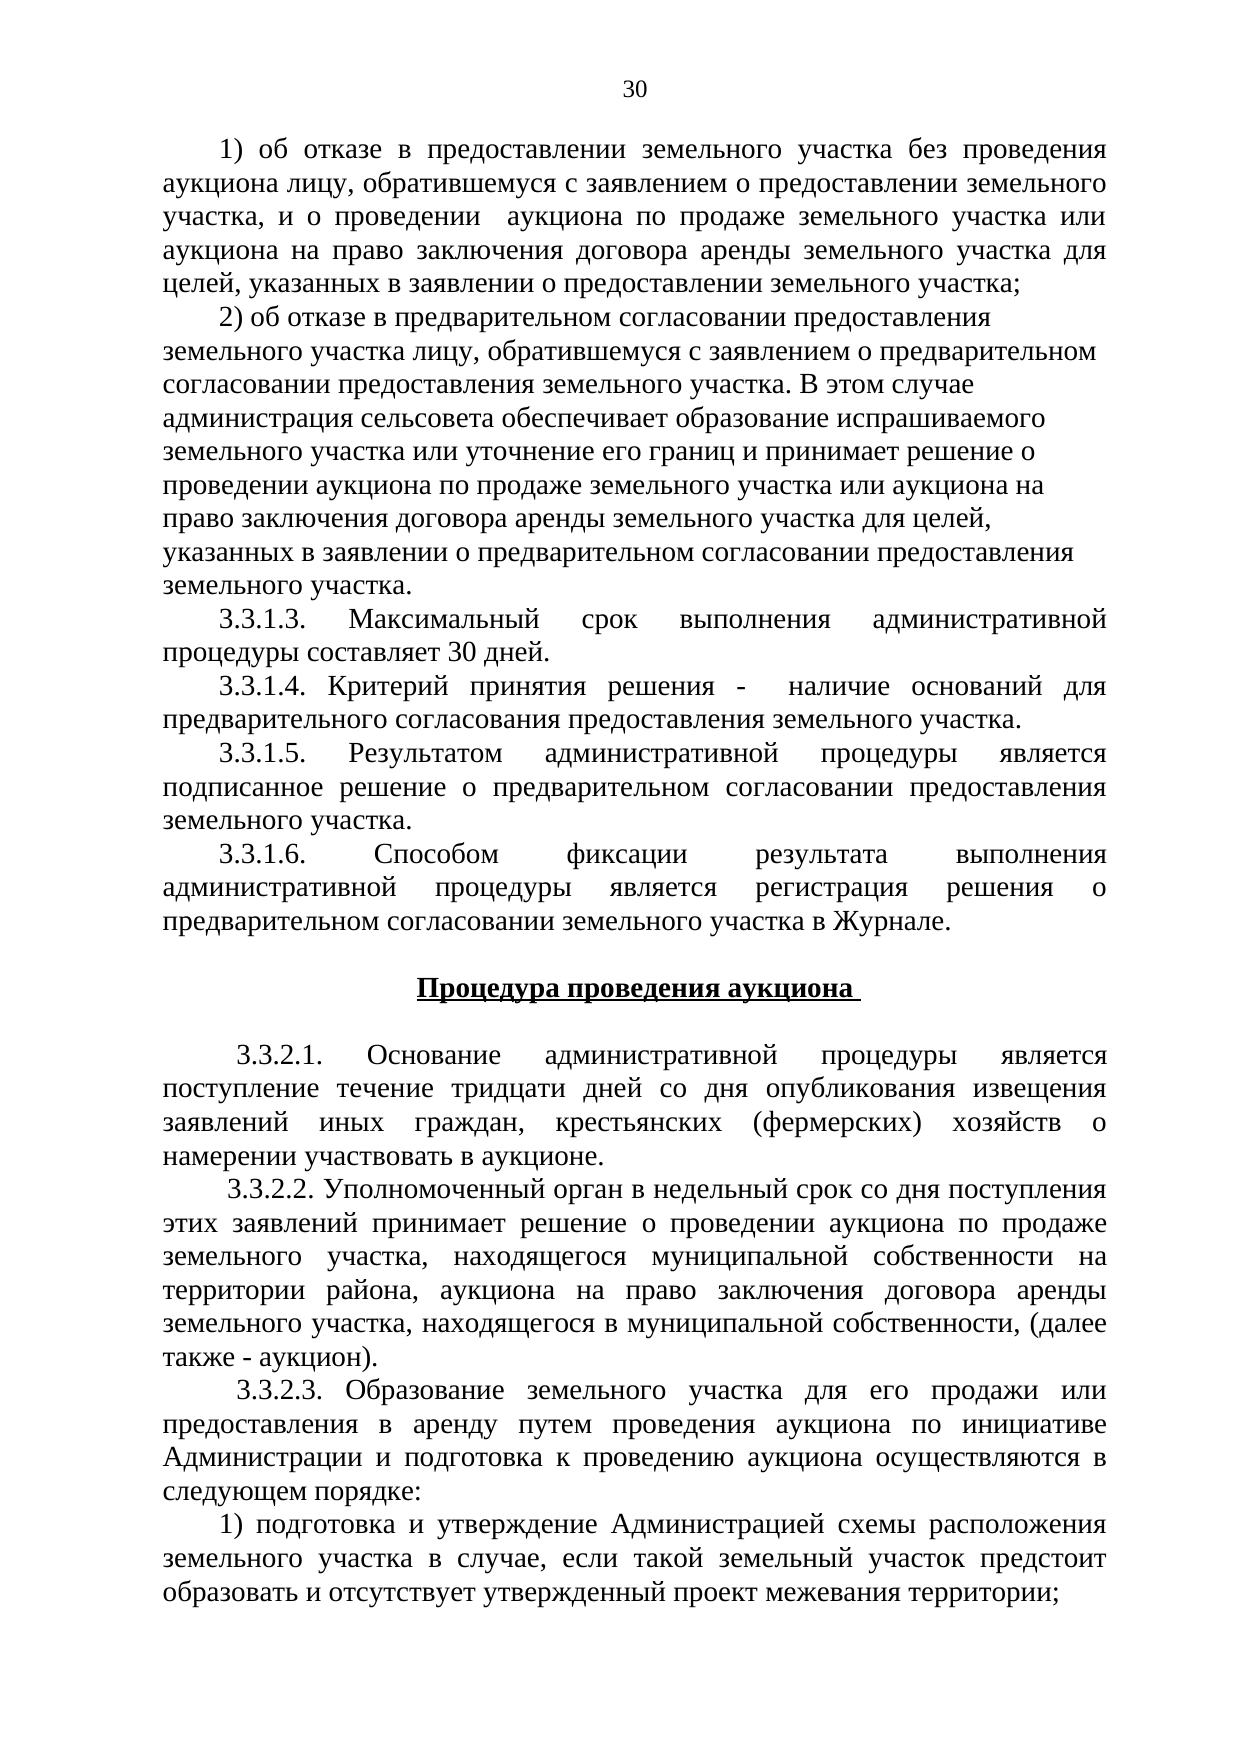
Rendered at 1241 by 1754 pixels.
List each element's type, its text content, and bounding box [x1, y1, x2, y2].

text 3.3.2.3. Образование земельного участка для его продажи или предоставления в аренду путем проведения аукциона по инициативе Администрации и подготовка к проведению аукциона осуществляются в следующем порядке: [162, 1372, 1107, 1507]
text Процедура проведения аукциона [162, 970, 1107, 1003]
list 1) подготовка и утверждение Администрацией схемы расположения земельного участка в случае, если такой земельный участок предстоит образовать и отсутствует утвержденный проект межевания территории; [162, 1507, 1107, 1607]
text 1) об отказе в предоставлении земельного участка без проведения аукциона лицу, обратившемуся с заявлением о предоставлении земельного участка, и о проведении аукциона по продаже земельного участка или аукциона на право заключения договора аренды земельного участка для целей, указанных в заявлении о предоставлении земельного участка; [162, 131, 1107, 299]
text 2) об отказе в предварительном согласовании предоставления земельного участка лицу, обратившемуся с заявлением о предварительном согласовании предоставления земельного участка. В этом случае администрация сельсовета обеспечивает образование испрашиваемого земельного участка или уточнение его границ и принимает решение о проведении аукциона по продаже земельного участка или аукциона на право заключения договора аренды земельного участка для целей, указанных в заявлении о предварительном согласовании предоставления земельного участка. [162, 299, 1107, 601]
text 3.3.1.6. Способом фиксации результата выполнения административной процедуры является регистрация решения о предварительном согласовании земельного участка в Журнале. [162, 836, 1107, 936]
text 3.3.1.3. Максимальный срок выполнения административной процедуры составляет 30 дней. [162, 601, 1107, 668]
text 3.3.1.5. Результатом административной процедуры является подписанное решение о предварительном согласовании предоставления земельного участка. [162, 735, 1107, 836]
text 3.3.2.1. Основание административной процедуры является поступление течение тридцати дней со дня опубликования извещения заявлений иных граждан, крестьянских (фермерских) хозяйств о намерении участвовать в аукционе. [162, 1037, 1107, 1171]
text 3.3.1.4. Критерий принятия решения - наличие оснований для предварительного согласования предоставления земельного участка. [162, 668, 1107, 735]
text 3.3.2.2. Уполномоченный орган в недельный срок со дня поступления этих заявлений принимает решение о проведении аукциона по продаже земельного участка, находящегося муниципальной собственности на территории района, аукциона на право заключения договора аренды земельного участка, находящегося в муниципальной собственности, (далее также - аукцион). [162, 1171, 1107, 1372]
